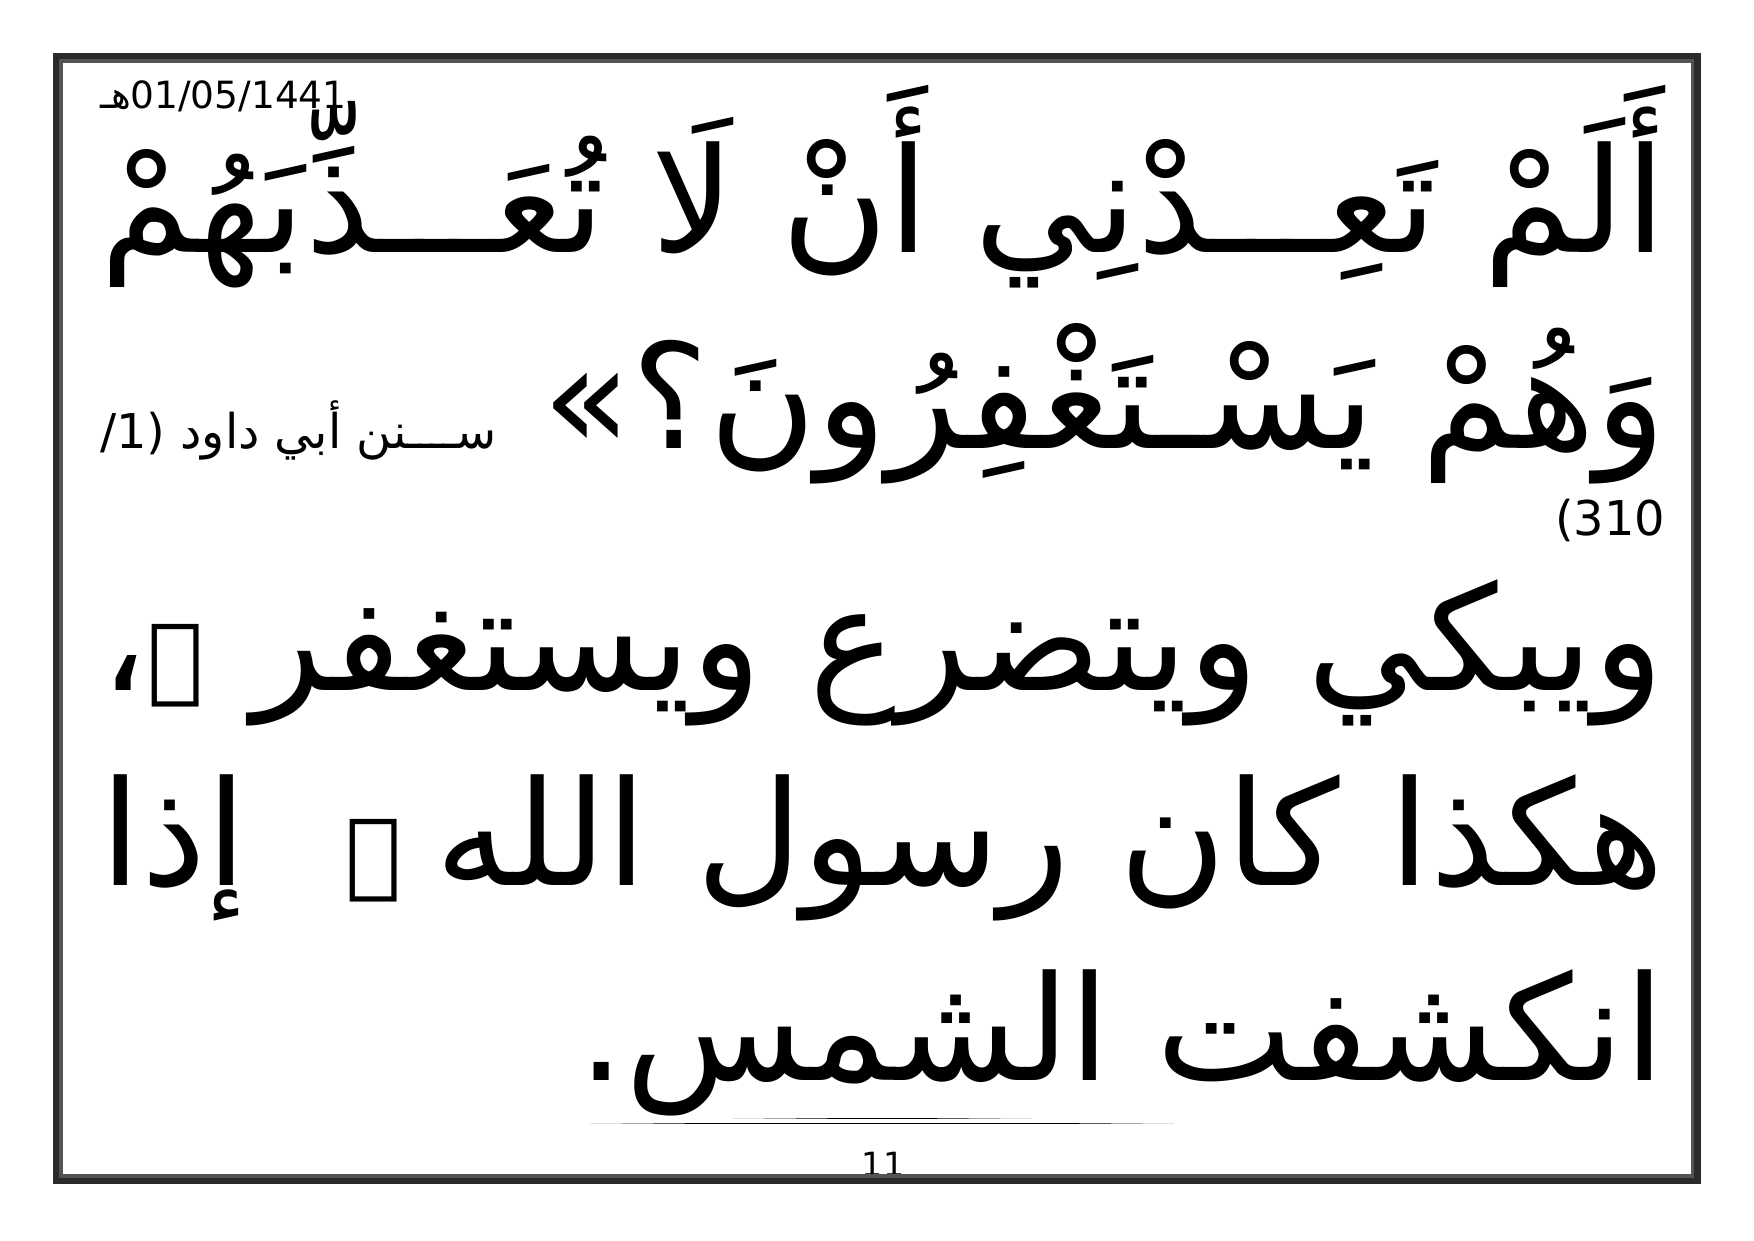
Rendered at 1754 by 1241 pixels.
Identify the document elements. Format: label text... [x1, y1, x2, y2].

text ويبكي ويتضرع ويستغفر ، هكذا كان رسول الله إذا انكشفت الشمس. [100, 555, 1665, 1115]
text أَلَمْ تَعِدْنِي أَنْ لَا تُعَذِّبَهُمْ وَهُمْ يَسْتَغْفِرُونَ؟» سنن أبي داود (1/ 310) [100, 117, 1665, 547]
